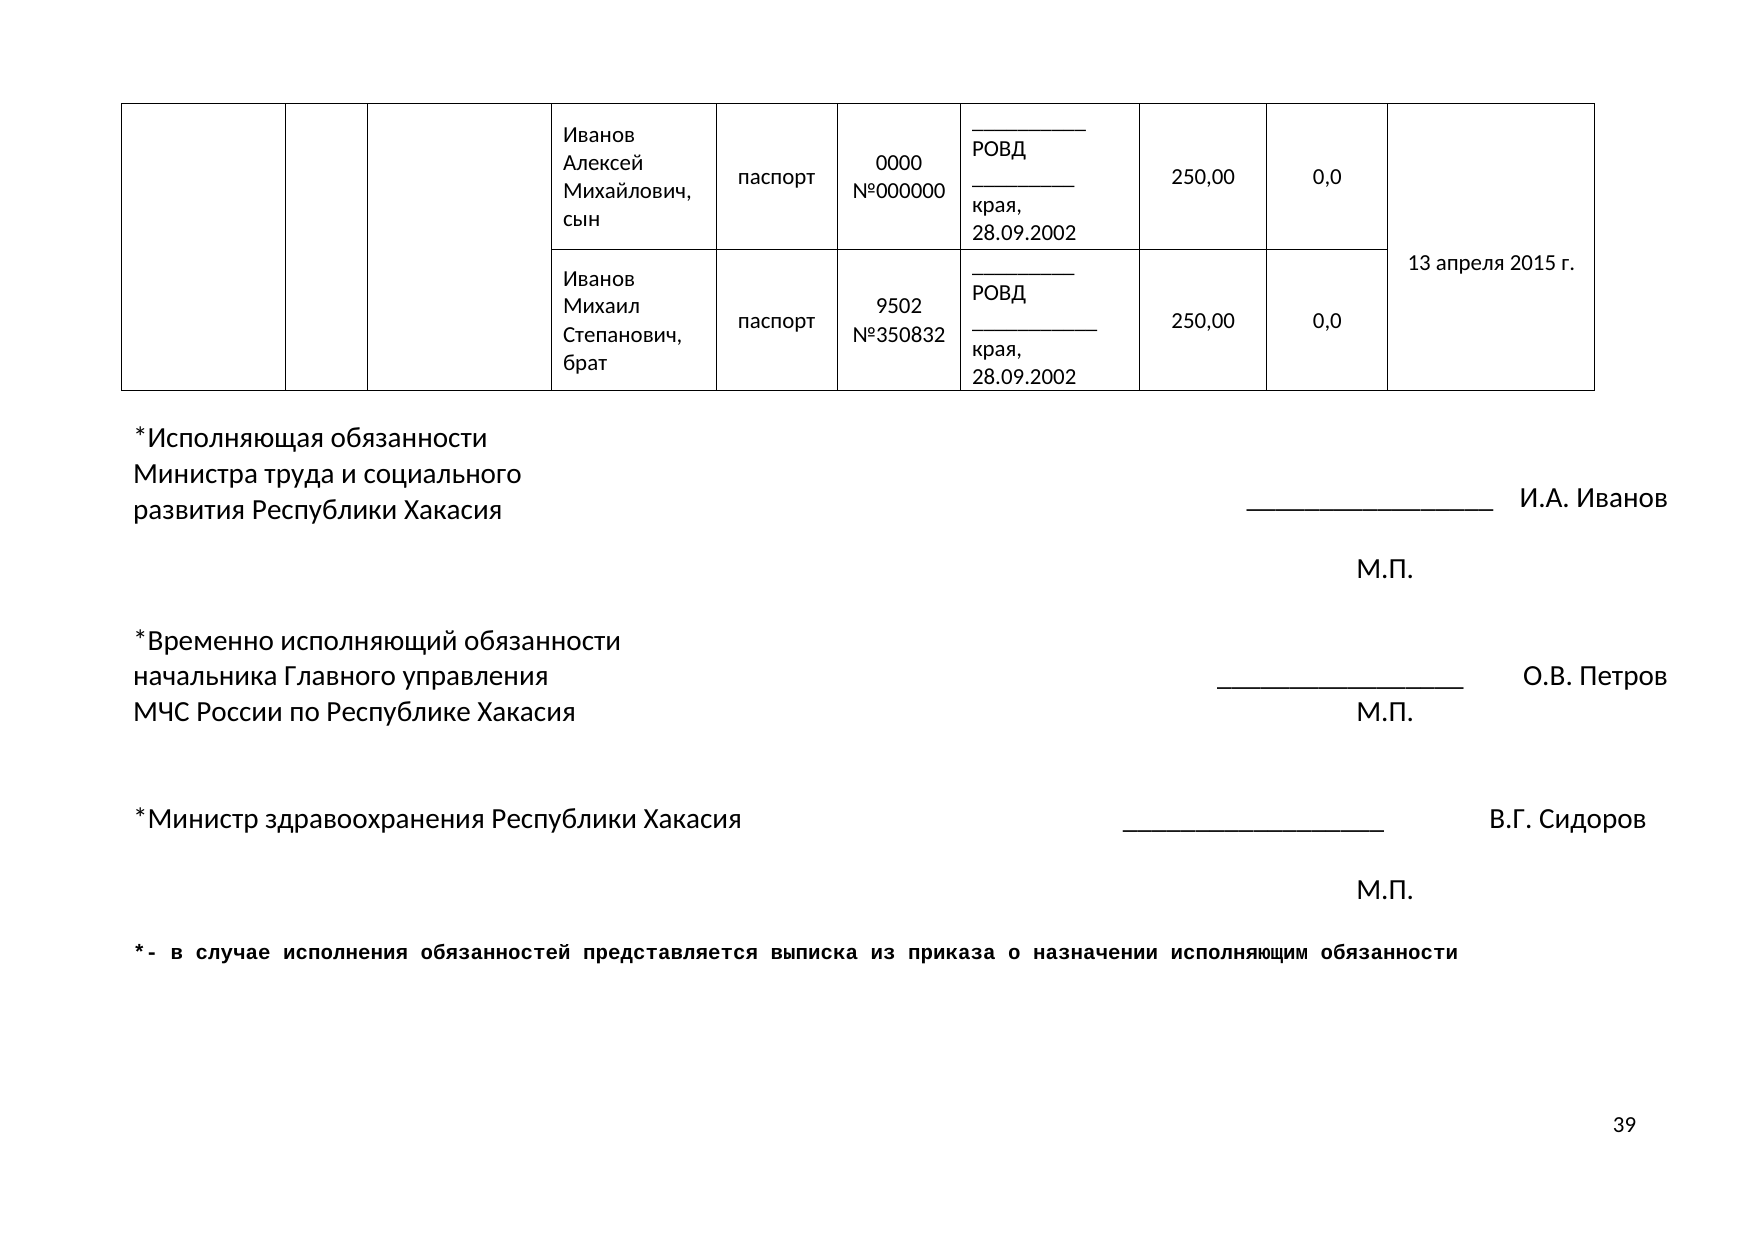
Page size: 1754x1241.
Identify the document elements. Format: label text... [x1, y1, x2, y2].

table_cell 0,0 [1267, 104, 1387, 249]
table_cell __________________ В.Г. Сидоров М.П. [1090, 764, 1679, 942]
table_cell 250,00 [1140, 250, 1266, 390]
table_cell 9502 №350832 [838, 250, 960, 390]
table_cell Иванов Алексей Михайлович, сын [552, 104, 716, 249]
table_header _________________ И.А. Иванов М.П. [1090, 420, 1679, 622]
text *- в случае исполнения обязанностей представляется выписка из приказа о назначении исполняющим обязанности [133, 942, 1636, 966]
table_cell 0000 №000000 [838, 104, 960, 249]
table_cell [961, 250, 1139, 390]
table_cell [961, 104, 1139, 249]
table_cell 0,0 [1267, 250, 1387, 390]
table_cell Иванов Михаил Степанович, брат [552, 250, 716, 390]
table_cell *Министр здравоохранения Республики Хакасия [122, 764, 1090, 942]
table_cell _________________ О.В. Петров М.П. [1090, 622, 1679, 764]
table_cell *Временно исполняющий обязанности начальника Главного управления МЧС России по Республике Хакасия [122, 622, 1090, 764]
table_cell паспорт [717, 250, 837, 390]
table_cell паспорт [717, 104, 837, 249]
table_cell 250,00 [1140, 104, 1266, 249]
table_header *Исполняющая обязанности Министра труда и социального развития Республики Хакасия [122, 420, 1090, 622]
